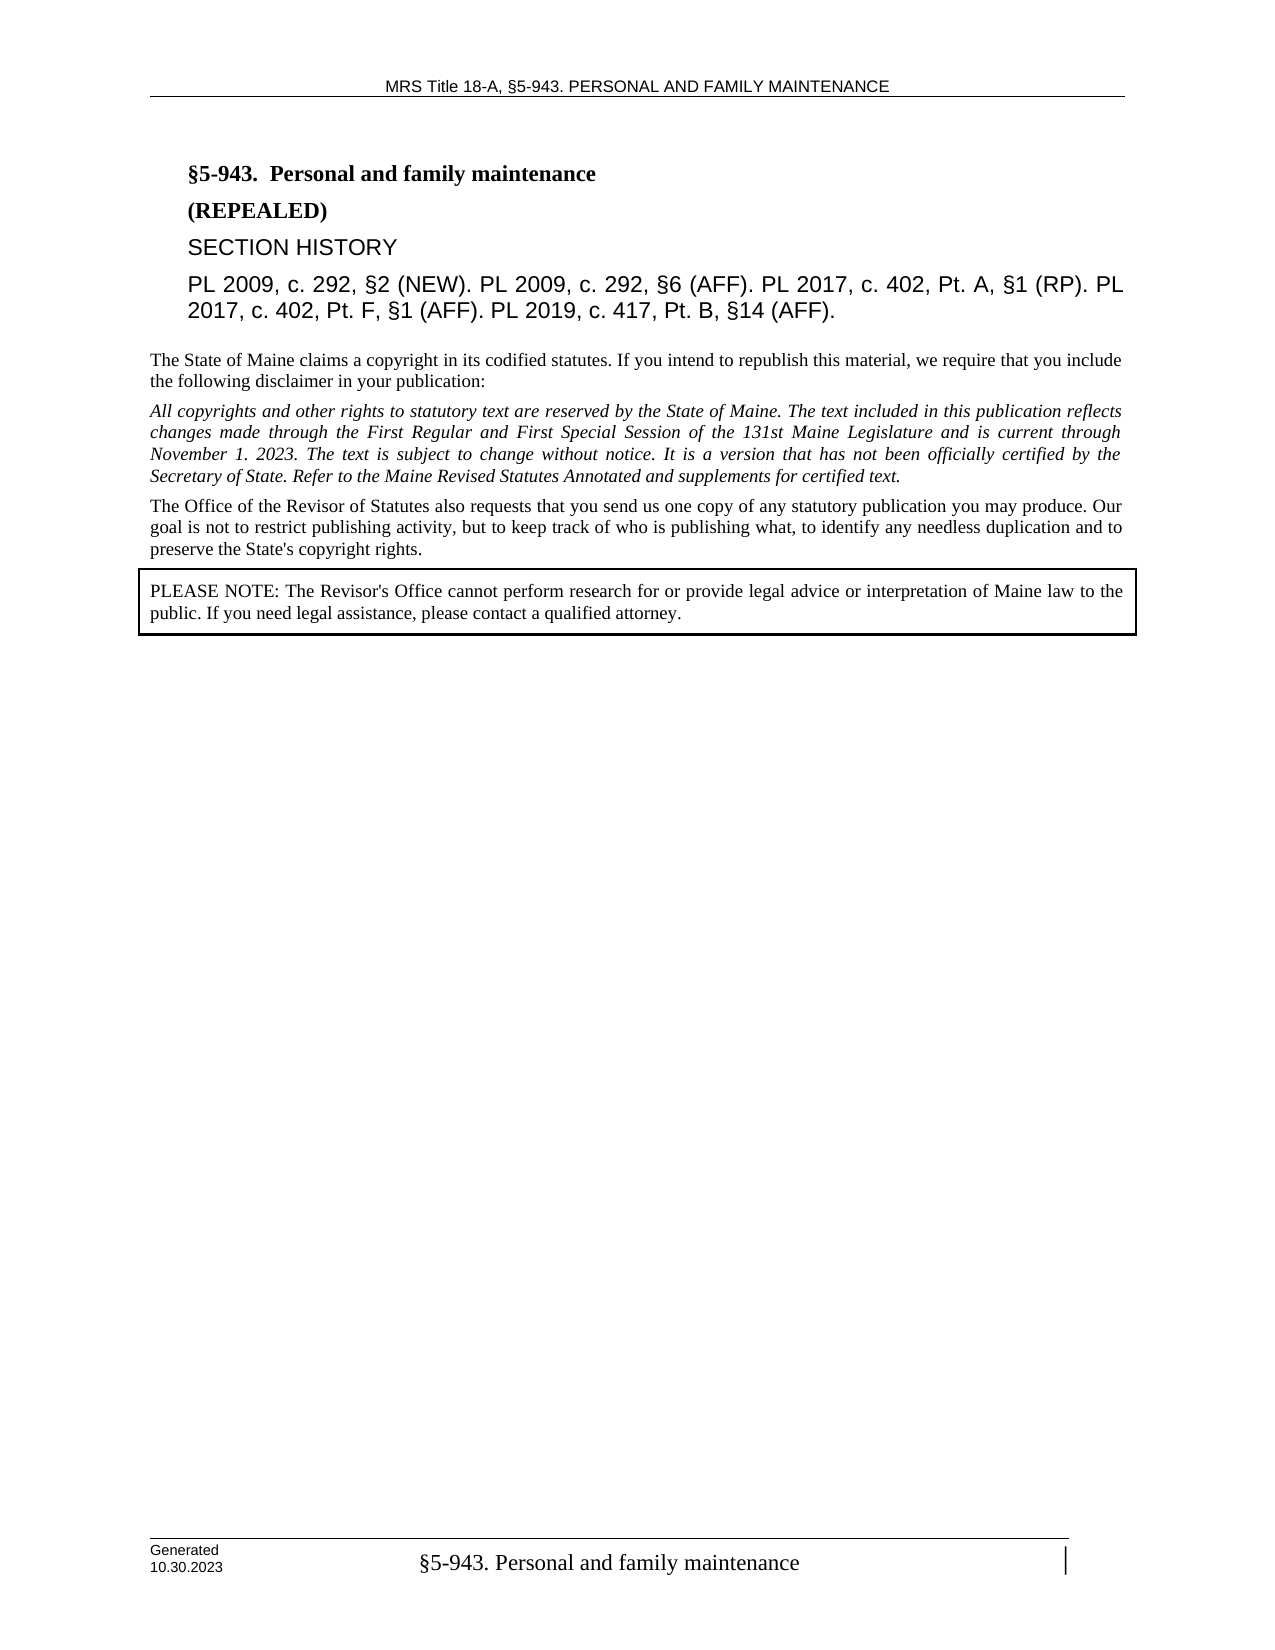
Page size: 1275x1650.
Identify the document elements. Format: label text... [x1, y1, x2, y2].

text §5-943. Personal and family maintenance [187, 160, 1125, 187]
text All copyrights and other rights to statutory text are reserved by the State of Maine. The text included in this publication reflects changes made through the First Regular and First Special Session of the 131st Maine Legislature and is current through November 1. 2023 . The text is subject to change without notice. It is a version that has not been officially certified by the Secretary of State. Refer to the Maine Revised Statutes Annotated and supplements for certified text. [150, 400, 1125, 486]
text The Office of the Revisor of Statutes also requests that you send us one copy of any statutory publication you may produce. Our goal is not to restrict publishing activity, but to keep track of who is publishing what, to identify any needless duplication and to preserve the State's copyright rights. [150, 494, 1125, 559]
text SECTION HISTORY [187, 234, 1125, 260]
text The State of Maine claims a copyright in its codified statutes. If you intend to republish this material, we require that you include the following disclaimer in your publication: [150, 348, 1125, 392]
text (REPEALED) [187, 197, 1125, 223]
text PL 2009, c. 292, §2 (NEW). PL 2009, c. 292, §6 (AFF). PL 2017, c. 402, Pt. A, §1 (RP). PL 2017, c. 402, Pt. F, §1 (AFF). PL 2019, c. 417, Pt. B, §14 (AFF). [187, 271, 1125, 323]
text PLEASE NOTE: The Revisor's Office cannot perform research for or provide legal advice or interpretation of Maine law to the public. If you need legal assistance, please contact a qualified attorney. [140, 570, 1135, 633]
